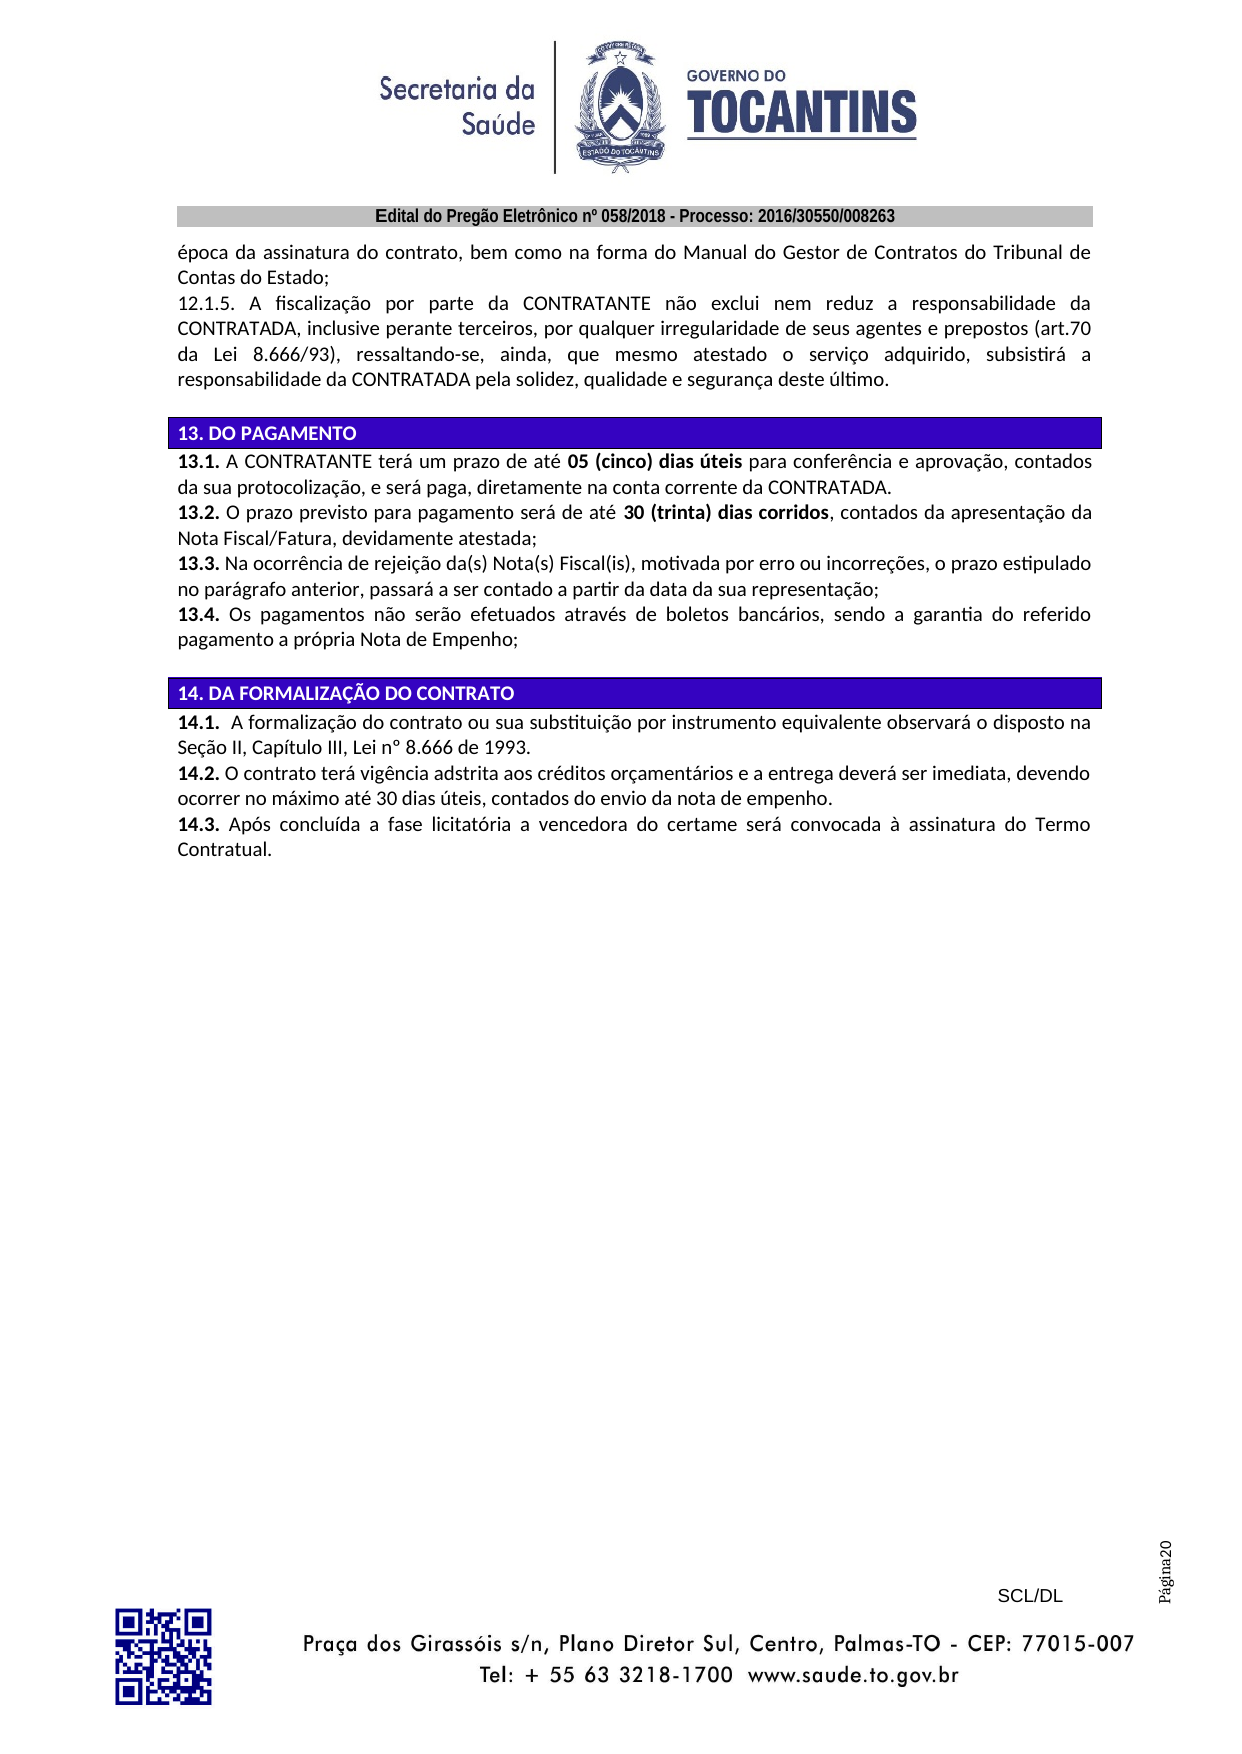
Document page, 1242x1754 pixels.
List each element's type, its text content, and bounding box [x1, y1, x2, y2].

text 13.1. A CONTRATANTE terá um prazo de até 05 (cinco) dias úteis para conferência e aprovação, contados da sua protocolização, e será paga, diretamente na conta corrente da CONTRATADA. [177, 449, 1093, 499]
text 13. DO PAGAMENTO [169, 418, 1101, 448]
text 14.3. Após concluída a fase licitatória a vencedora do certame será convocada à assinatura do Termo Contratual. [177, 811, 1093, 862]
text 14. DA FORMALIZAÇÃO DO CONTRATO [169, 679, 1101, 708]
text 14.1. A formalização do contrato ou sua substituição por instrumento equivalente observará o disposto na Seção II, Capítulo III, Lei nº 8.666 de 1993. [177, 709, 1093, 760]
picture [111, 1604, 1134, 1709]
text 13.4. Os pagamentos não serão efetuados através de boletos bancários, sendo a garantia do referido pagamento a própria Nota de Empenho; [177, 601, 1093, 652]
text 12.1.5. A fiscalização por parte da CONTRATANTE não exclui nem reduz a responsabilidade da CONTRATADA, inclusive perante terceiros, por qualquer irregularidade de seus agentes e prepostos (art.70 da Lei 8.666/93), ressaltando-se, ainda, que mesmo atestado o serviço adquirido, subsistirá a responsabilidade da CONTRATADA pela solidez, qualidade e segurança deste último. [177, 290, 1093, 392]
text 13.3. Na ocorrência de rejeição da(s) Nota(s) Fiscal(is), motivada por erro ou incorreções, o prazo estipulado no parágrafo anterior, passará a ser contado a partir da data da sua representação; [177, 550, 1093, 601]
picture [0, 0, 1182, 189]
text 14.2. O contrato terá vigência adstrita aos créditos orçamentários e a entrega deverá ser imediata, devendo ocorrer no máximo até 30 dias úteis, contados do envio da nota de empenho. [177, 760, 1093, 811]
text 13.2. O prazo previsto para pagamento será de até 30 (trinta) dias corridos, contados da apresentação da Nota Fiscal/Fatura, devidamente atestada; [177, 499, 1093, 550]
